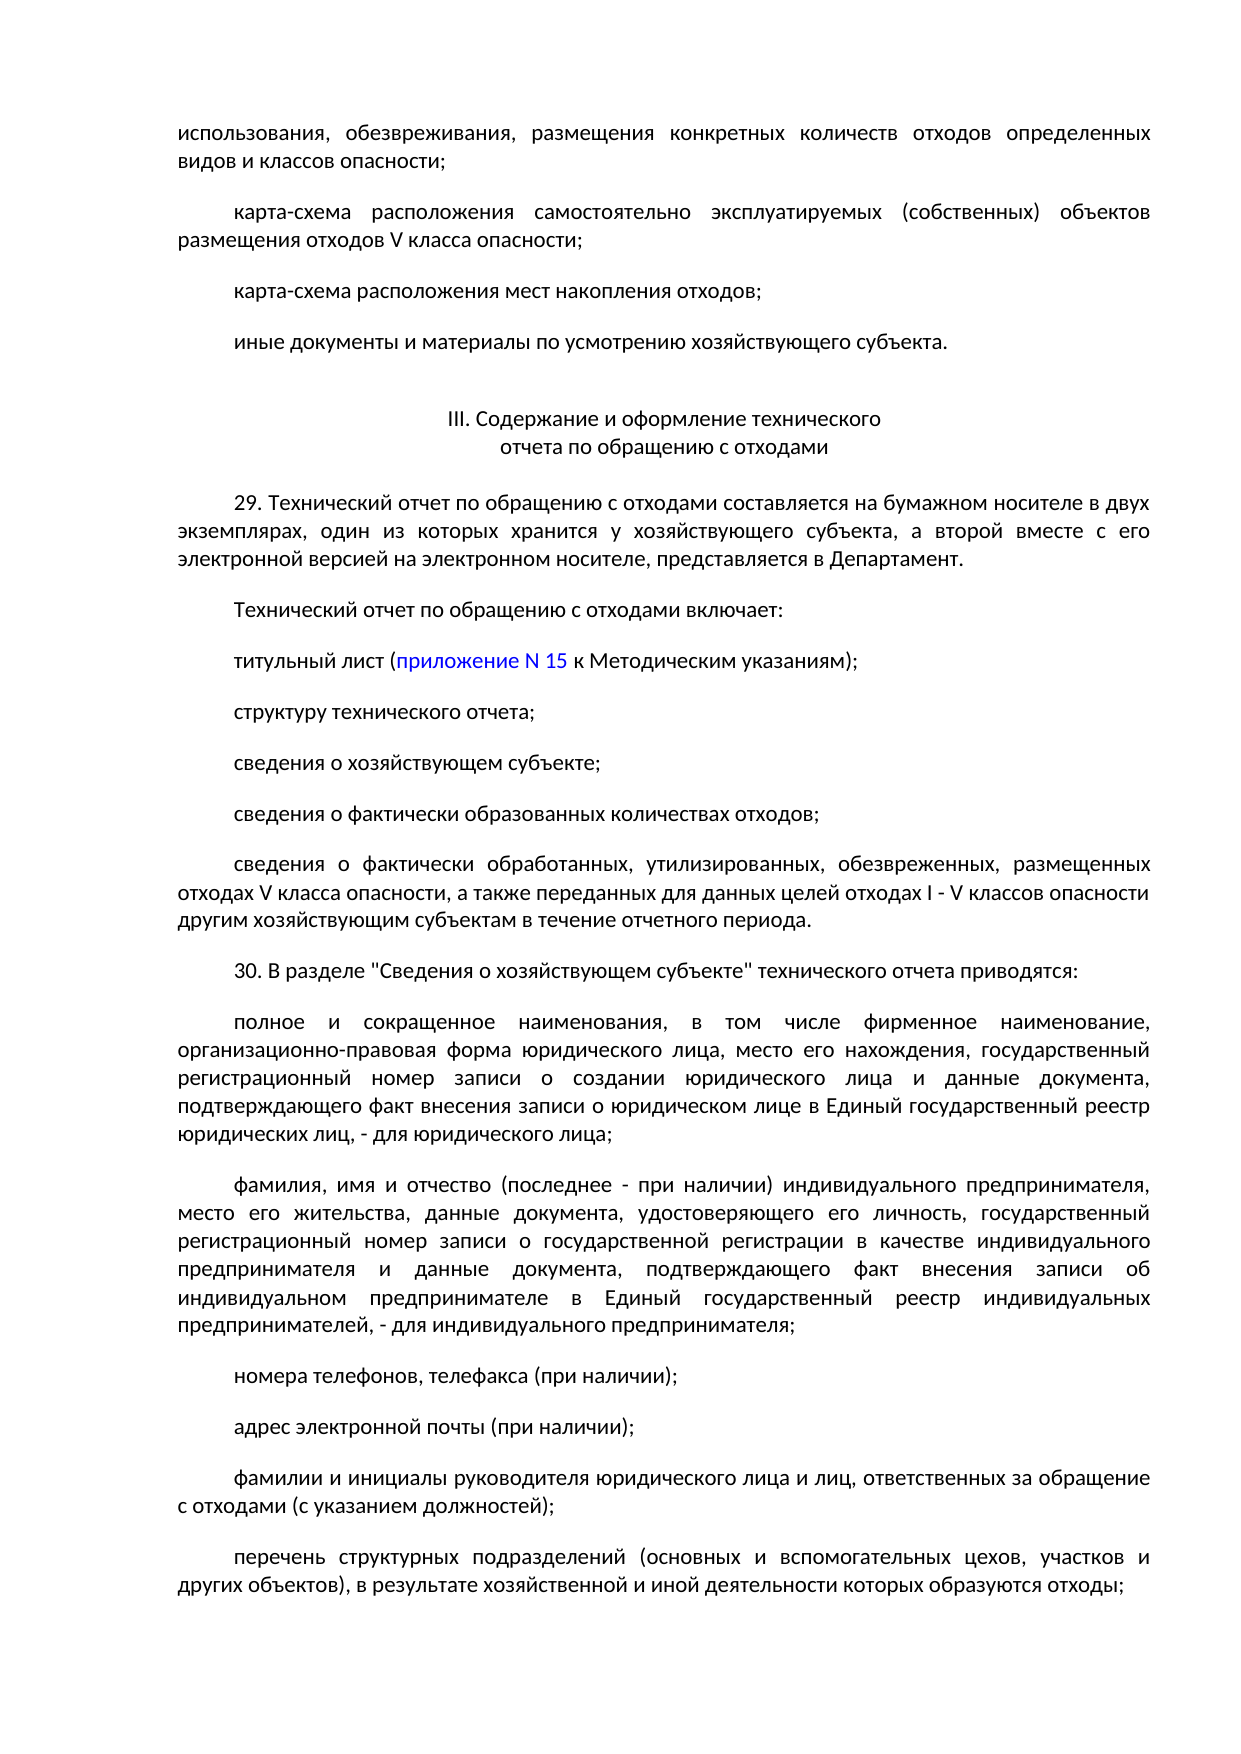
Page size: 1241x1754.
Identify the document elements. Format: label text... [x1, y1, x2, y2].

text структуру технического отчета; [177, 697, 1152, 725]
text адрес электронной почты (при наличии); [177, 1412, 1152, 1441]
text фамилия, имя и отчество (последнее - при наличии) индивидуального предпринимателя, место его жительства, данные документа, удостоверяющего его личность, государственный регистрационный номер записи о государственной регистрации в качестве индивидуального предпринимателя и данные документа, подтверждающего факт внесения записи об индивидуальном предпринимателе в Единый государственный реестр индивидуальных предпринимателей, - для индивидуального предпринимателя; [177, 1171, 1152, 1339]
text перечень структурных подразделений (основных и вспомогательных цехов, участков и других объектов), в результате хозяйственной и иной деятельности которых образуются отходы; [177, 1542, 1152, 1598]
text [177, 118, 1152, 174]
text титульный лист (приложение N 15 к Методическим указаниям); [177, 646, 1152, 674]
text Технический отчет по обращению с отходами включает: [177, 595, 1152, 623]
text сведения о хозяйствующем субъекте; [177, 748, 1152, 776]
text 30. В разделе "Сведения о хозяйствующем субъекте" технического отчета приводятся: [177, 957, 1152, 984]
text 29. Технический отчет по обращению с отходами составляется на бумажном носителе в двух экземплярах, один из которых хранится у хозяйствующего субъекта, а второй вместе с его электронной версией на электронном носителе, представляется в Департамент. [177, 488, 1152, 572]
text сведения о фактически образованных количествах отходов; [177, 799, 1152, 827]
text отчета по обращению с отходами [177, 432, 1152, 460]
text III. Содержание и оформление технического [177, 404, 1152, 432]
text полное и сокращенное наименования, в том числе фирменное наименование, организационно-правовая форма юридического лица, место его нахождения, государственный регистрационный номер записи о создании юридического лица и данные документа, подтверждающего факт внесения записи о юридическом лице в Единый государственный реестр юридических лиц, - для юридического лица; [177, 1007, 1152, 1148]
text номера телефонов, телефакса (при наличии); [177, 1362, 1152, 1389]
text сведения о фактически обработанных, утилизированных, обезвреженных, размещенных отходах V класса опасности, а также переданных для данных целей отходах I - V классов опасности другим хозяйствующим субъектам в течение отчетного периода. [177, 849, 1152, 934]
text фамилии и инициалы руководителя юридического лица и лиц, ответственных за обращение с отходами (с указанием должностей); [177, 1463, 1152, 1519]
text карта-схема расположения мест накопления отходов; [177, 276, 1152, 304]
text карта-схема расположения самостоятельно эксплуатируемых (собственных) объектов размещения отходов V класса опасности; [177, 197, 1152, 253]
text иные документы и материалы по усмотрению хозяйствующего субъекта. [177, 327, 1152, 355]
